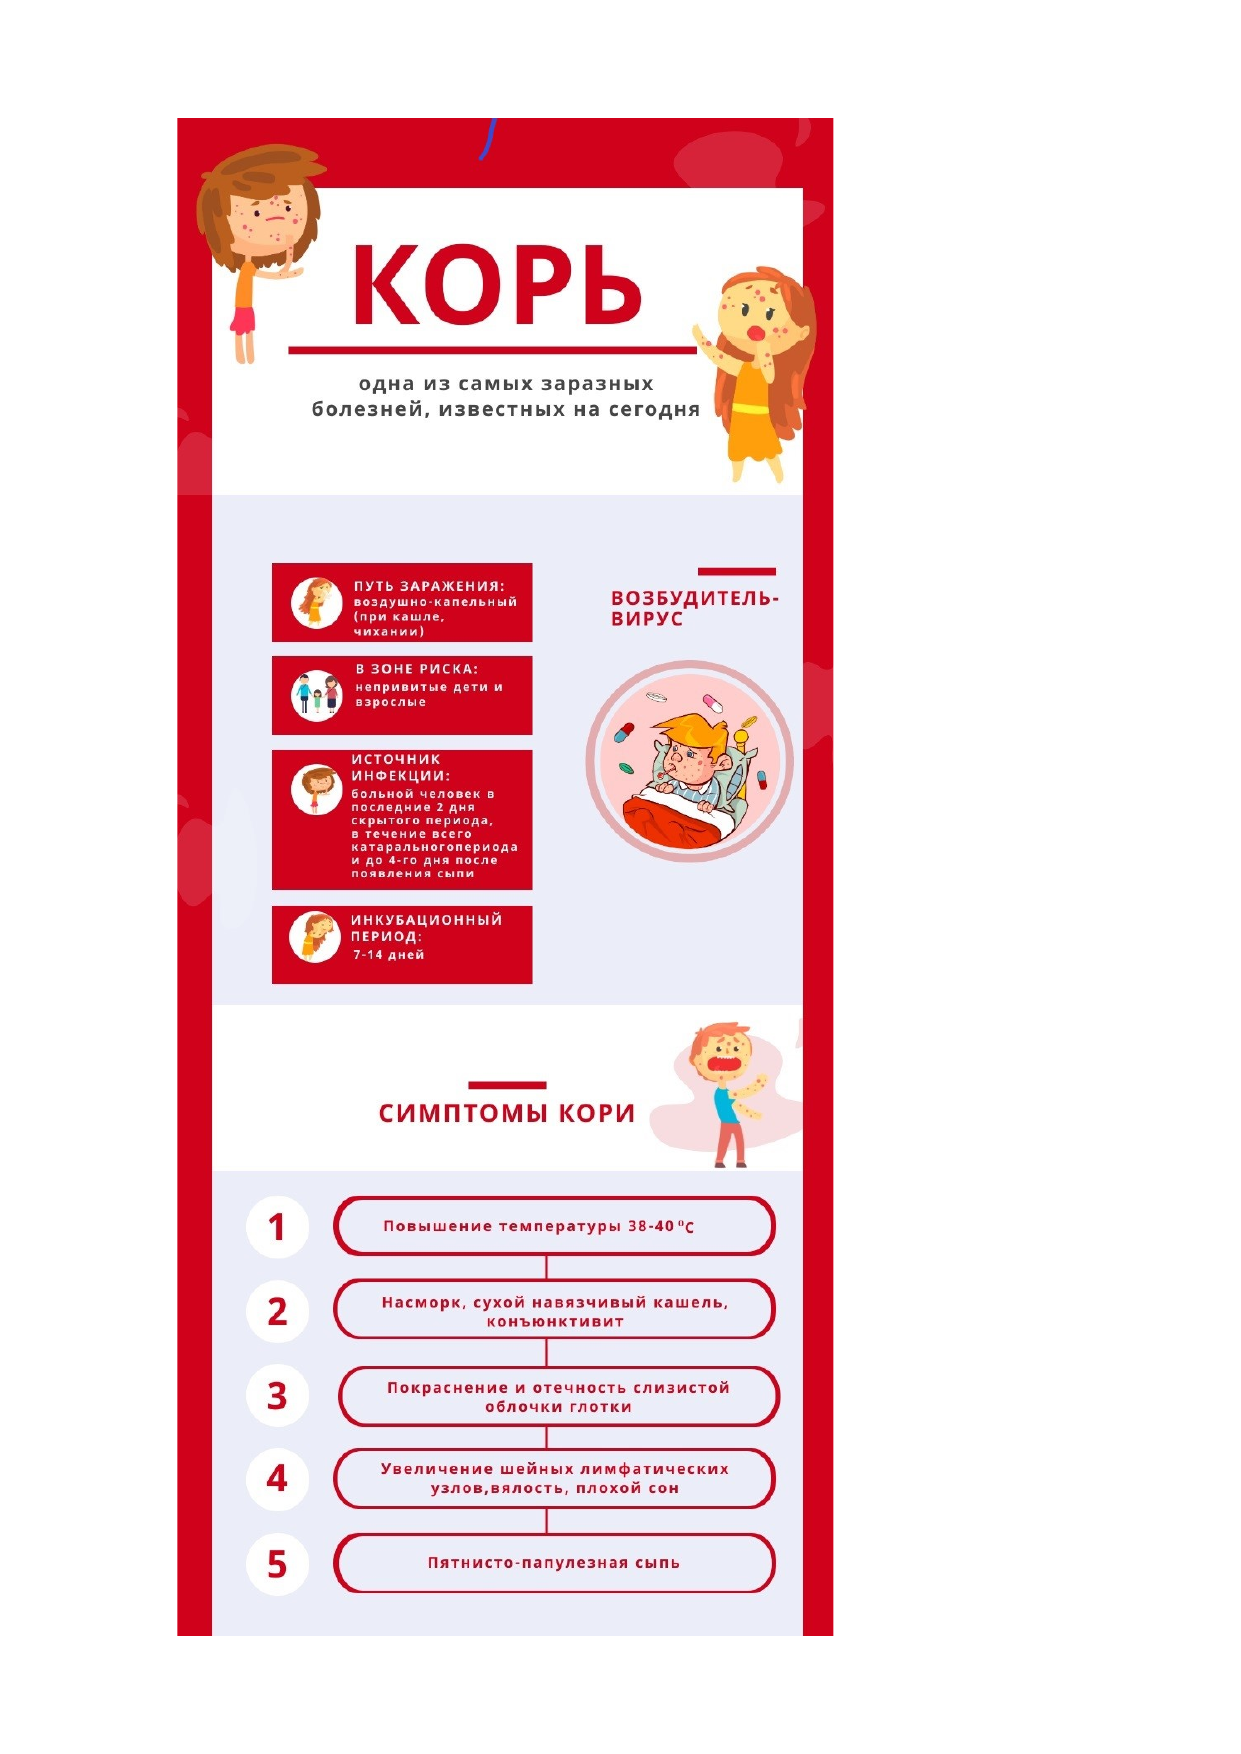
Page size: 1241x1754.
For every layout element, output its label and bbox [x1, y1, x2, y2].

picture [177, 118, 834, 1636]
